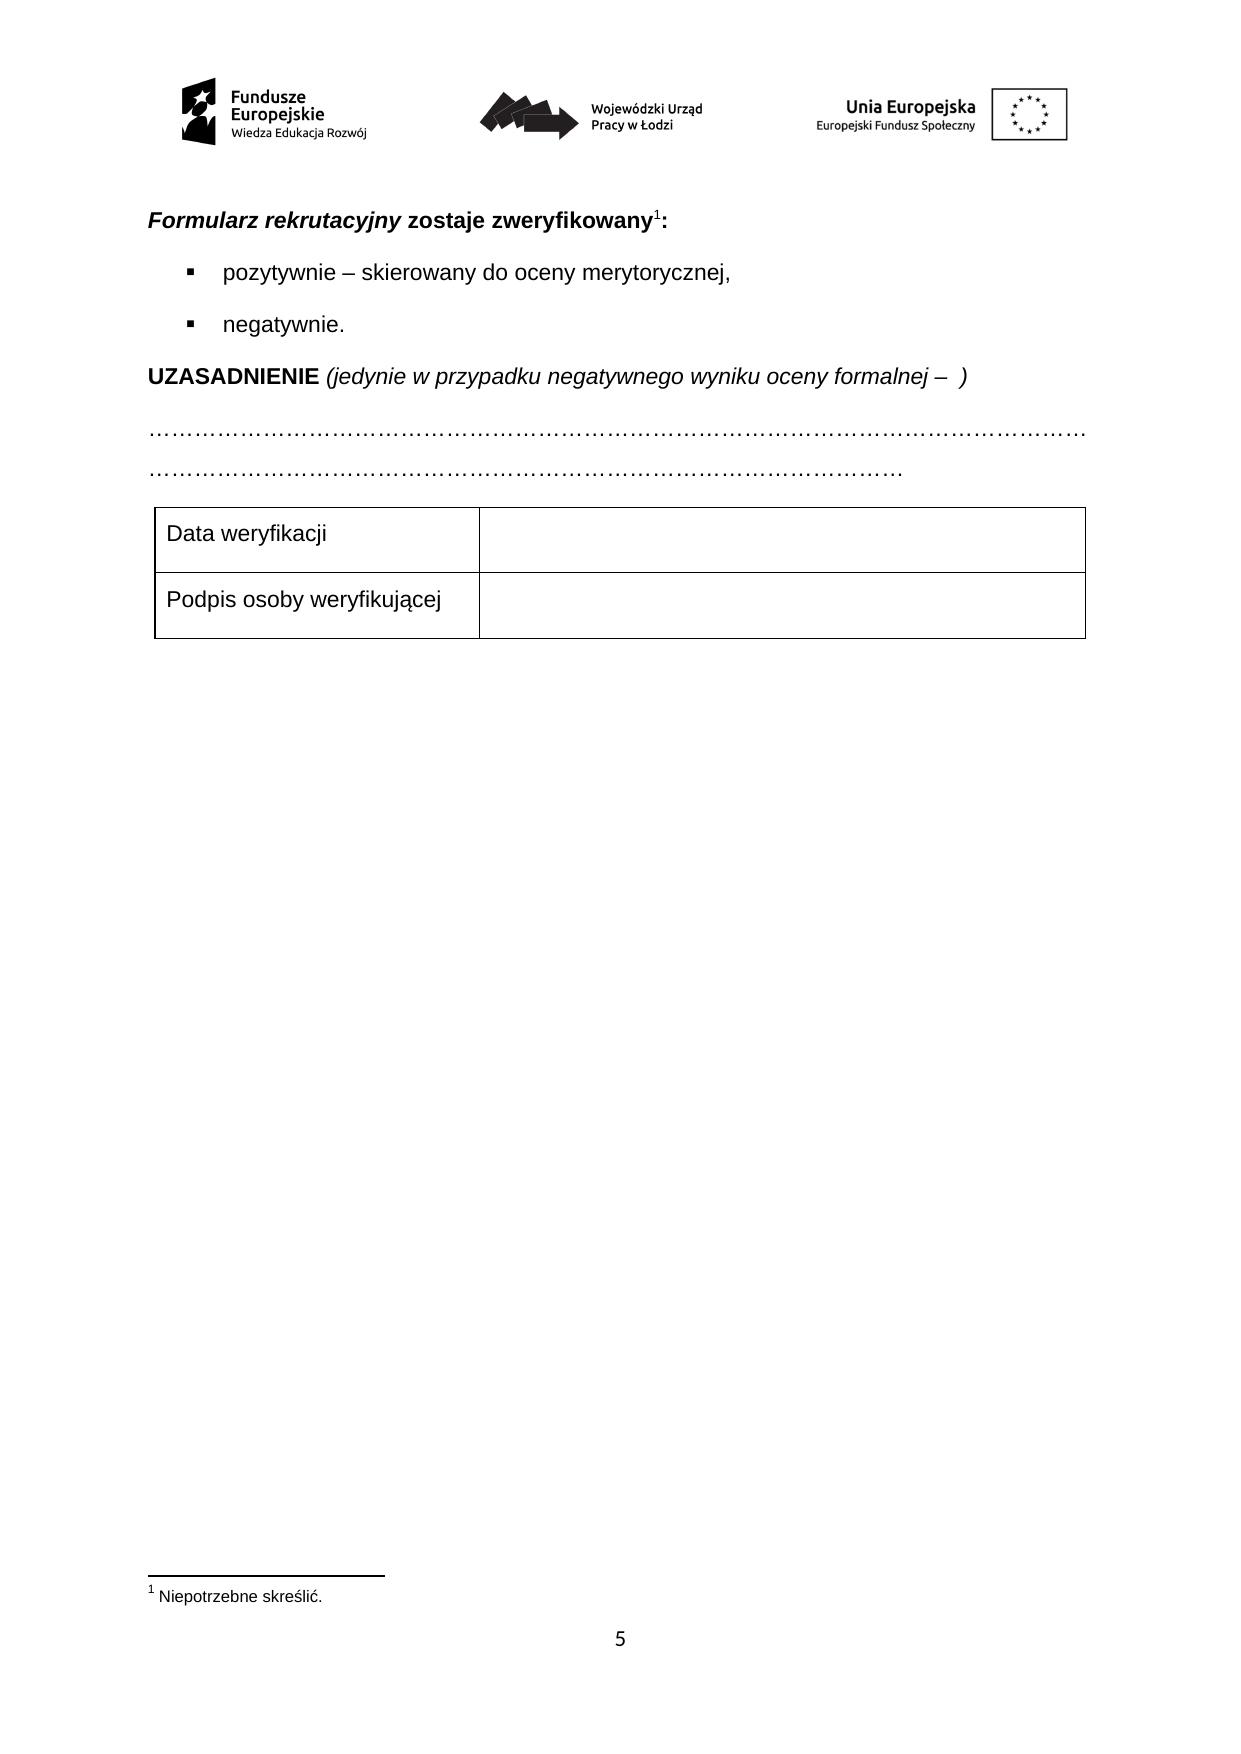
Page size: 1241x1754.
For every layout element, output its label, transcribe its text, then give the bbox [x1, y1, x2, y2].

table_cell [480, 573, 1085, 638]
text Formularz rekrutacyjny zostaje zweryfikowany: [148, 207, 1093, 234]
text UZASADNIENIE (jedynie w przypadku negatywnego wyniku oceny formalnej – ) [148, 363, 1093, 389]
text …………………………………………………………………………………………………………………………………………………………………………………………………… [148, 415, 1093, 481]
table_cell Podpis osoby weryfikującej [156, 573, 479, 638]
table_header [480, 508, 1085, 572]
picture [147, 73, 1093, 152]
list negatywnie. [185, 311, 1093, 338]
list pozytywnie – skierowany do oceny merytorycznej, [185, 259, 1093, 286]
table_header Data weryfikacji [156, 508, 479, 572]
